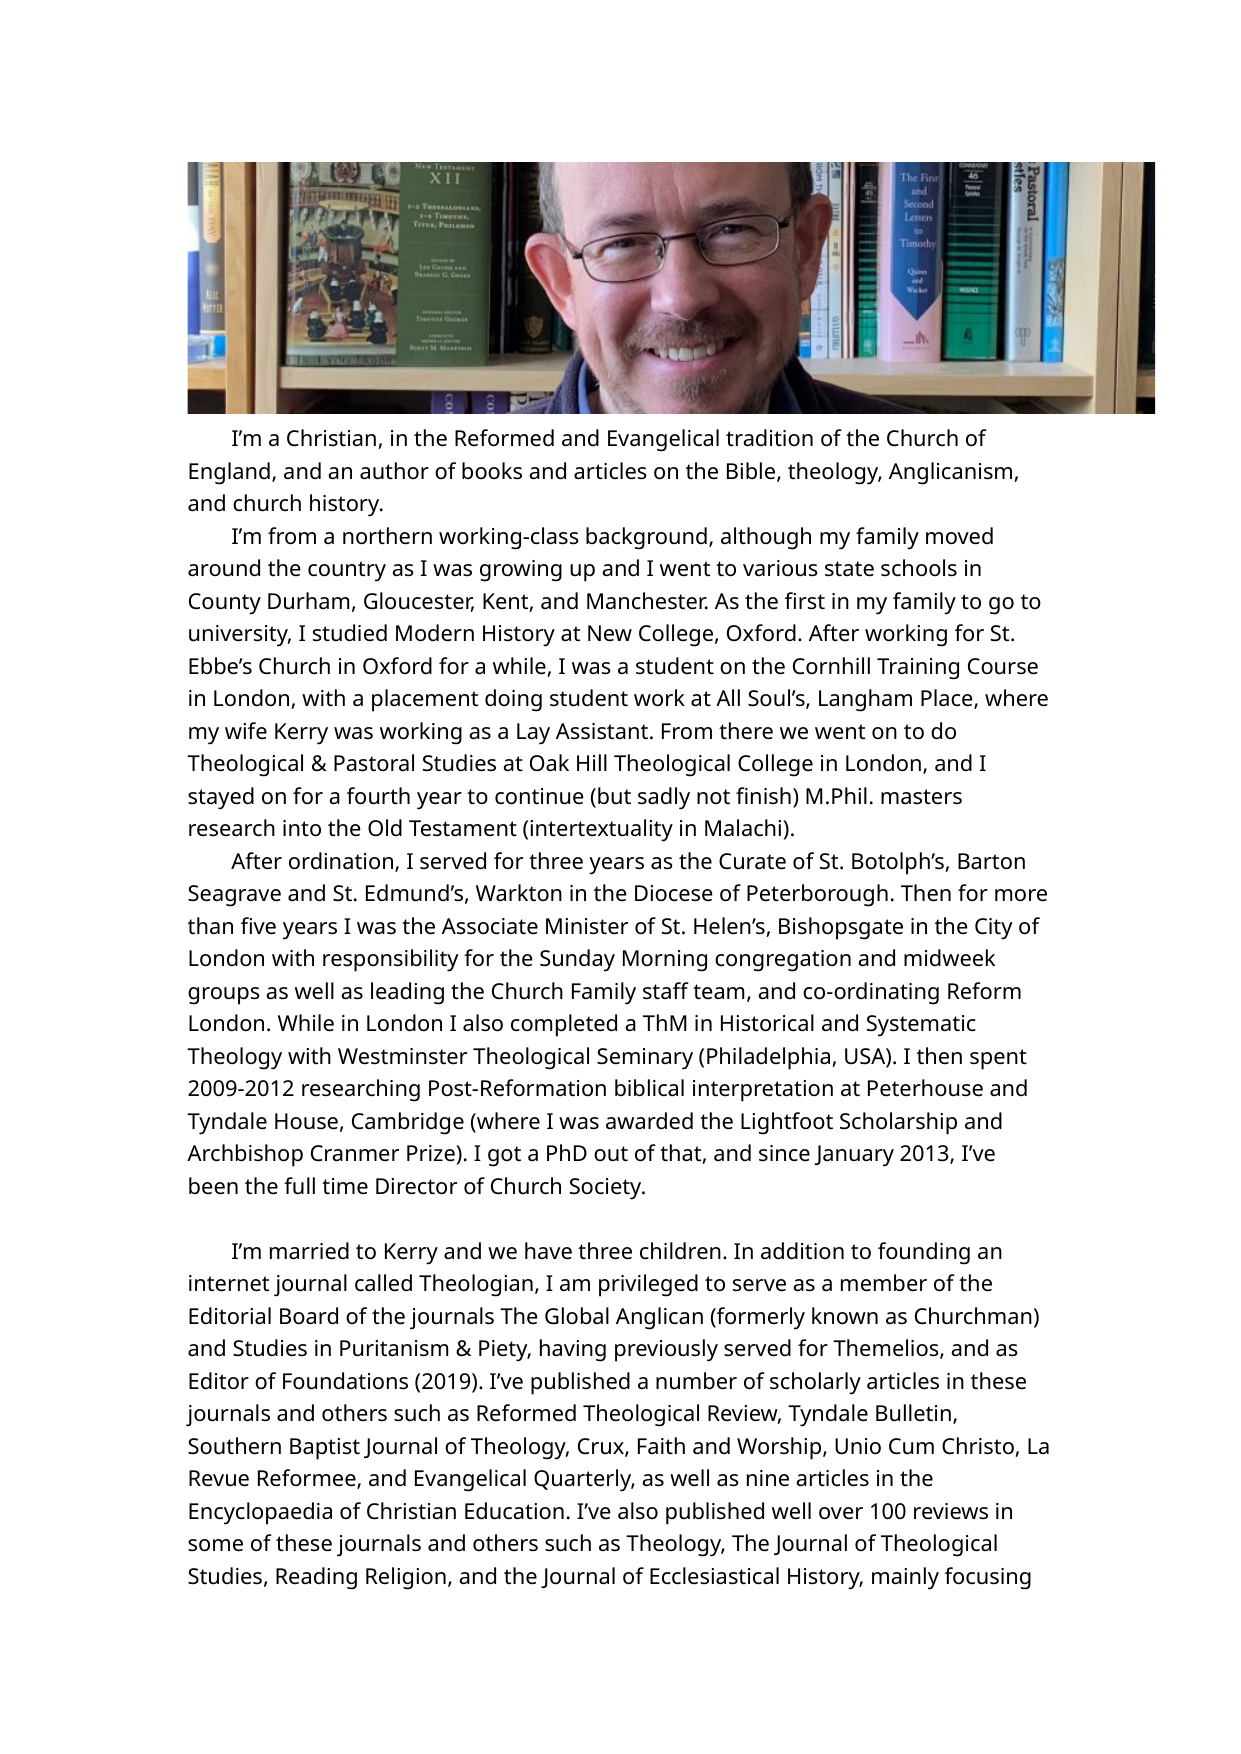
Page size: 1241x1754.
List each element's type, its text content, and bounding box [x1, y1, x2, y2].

text I’m from a northern working-class background, although my family moved around the country as I was growing up and I went to various state schools in County Durham, Gloucester, Kent, and Manchester. As the first in my family to go to university, I studied Modern History at New College, Oxford. After working for St. Ebbe’s Church in Oxford for a while, I was a student on the Cornhill Training Course in London, with a placement doing student work at All Soul’s, Langham Place, where my wife Kerry was working as a Lay Assistant. From there we went on to do Theological & Pastoral Studies at Oak Hill Theological College in London, and I stayed on for a fourth year to continue (but sadly not finish) M.Phil. masters research into the Old Testament (intertextuality in Malachi). [187, 519, 1053, 844]
picture [187, 162, 1156, 414]
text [187, 1234, 1053, 1592]
text After ordination, I served for three years as the Curate of St. Botolph’s, Barton Seagrave and St. Edmund’s, Warkton in the Diocese of Peterborough. Then for more than five years I was the Associate Minister of St. Helen’s, Bishopsgate in the City of London with responsibility for the Sunday Morning congregation and midweek groups as well as leading the Church Family staff team, and co-ordinating Reform London. While in London I also completed a ThM in Historical and Systematic Theology with Westminster Theological Seminary (Philadelphia, USA). I then spent 2009-2012 researching Post-Reformation biblical interpretation at Peterhouse and Tyndale House, Cambridge (where I was awarded the Lightfoot Scholarship and Archbishop Cranmer Prize). I got a PhD out of that, and since January 2013, I’ve been the full time Director of Church Society. [187, 844, 1053, 1202]
text I’m a Christian, in the Reformed and Evangelical tradition of the Church of England, and an author of books and articles on the Bible, theology, Anglicanism, and church history. [187, 422, 1053, 519]
